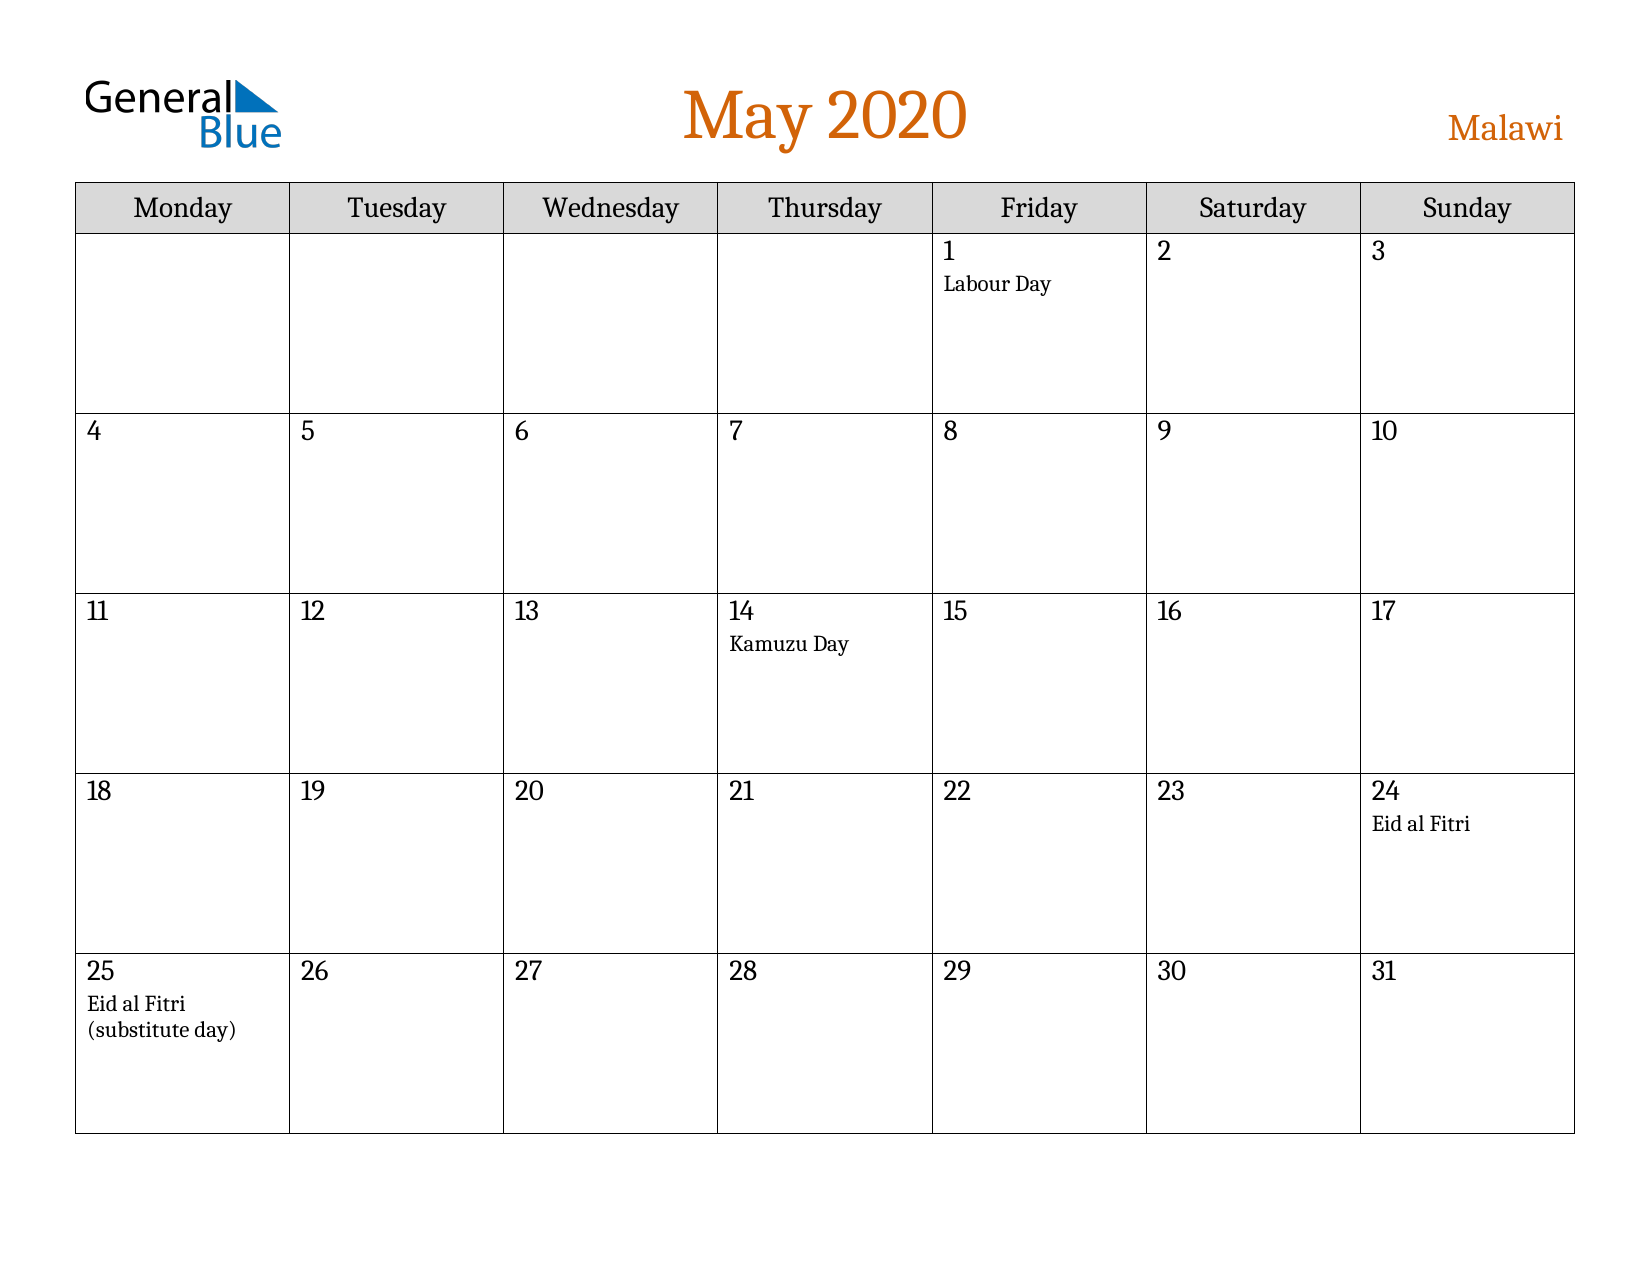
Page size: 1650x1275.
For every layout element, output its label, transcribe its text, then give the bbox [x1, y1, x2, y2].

table_cell 11 [76, 594, 289, 630]
table_cell Tuesday [290, 183, 503, 233]
table_cell 2 [1147, 234, 1360, 270]
picture [86, 80, 281, 148]
table_cell 19 [290, 774, 503, 810]
table_header [76, 75, 503, 182]
table_cell Saturday [1147, 183, 1360, 233]
table_cell [504, 270, 717, 413]
table_cell [718, 990, 932, 1133]
table_cell Friday [933, 183, 1146, 233]
table_cell [504, 630, 717, 773]
table_cell [76, 234, 289, 270]
table_cell Monday [76, 183, 289, 233]
table_cell [76, 810, 289, 953]
table_cell [1361, 270, 1574, 413]
table_cell [933, 450, 1146, 593]
table_cell [718, 810, 932, 953]
table_cell [1147, 270, 1360, 413]
table_cell 3 [1361, 234, 1574, 270]
table_cell [1147, 630, 1360, 773]
table_cell Sunday [1361, 183, 1574, 233]
table_cell [1361, 630, 1574, 773]
table_cell 4 [76, 414, 289, 450]
table_cell [718, 270, 932, 413]
table_cell 23 [1147, 774, 1360, 810]
table_cell 20 [504, 774, 717, 810]
table_cell Kamuzu Day [718, 630, 932, 773]
table_cell 25 [76, 954, 289, 990]
table_cell [933, 990, 1146, 1133]
table_header May 2020 [504, 75, 1146, 182]
table_cell [933, 810, 1146, 953]
table_cell [1361, 450, 1574, 593]
table_cell 9 [1147, 414, 1360, 450]
table_cell Wednesday [504, 183, 717, 233]
table_cell 5 [290, 414, 503, 450]
table_cell [504, 810, 717, 953]
table_cell [1147, 450, 1360, 593]
table_cell [1147, 810, 1360, 953]
table_cell 31 [1361, 954, 1574, 990]
table_header Malawi [1146, 75, 1574, 182]
table_cell 24 [1361, 774, 1574, 810]
table_cell 21 [718, 774, 932, 810]
table_cell 8 [933, 414, 1146, 450]
table_cell 22 [933, 774, 1146, 810]
table_cell [1147, 990, 1360, 1133]
table_cell 15 [933, 594, 1146, 630]
table_cell [718, 234, 932, 270]
table_cell 6 [504, 414, 717, 450]
table_cell 1 [933, 234, 1146, 270]
table_cell 27 [504, 954, 717, 990]
table_cell 16 [1147, 594, 1360, 630]
table_cell [76, 630, 289, 773]
table_cell 12 [290, 594, 503, 630]
table_cell Eid al Fitri [1361, 810, 1574, 953]
table_cell 18 [76, 774, 289, 810]
table_cell [76, 450, 289, 593]
table_cell [290, 810, 503, 953]
table_cell [290, 990, 503, 1133]
table_cell [504, 990, 717, 1133]
table_cell 13 [504, 594, 717, 630]
table_cell [290, 270, 503, 413]
table_cell [718, 450, 932, 593]
table_cell [933, 630, 1146, 773]
table_cell Labour Day [933, 270, 1146, 413]
table_cell [1361, 990, 1574, 1133]
table_cell 7 [718, 414, 932, 450]
table_cell Thursday [718, 183, 932, 233]
table_cell 26 [290, 954, 503, 990]
table_cell 29 [933, 954, 1146, 990]
table_cell [290, 234, 503, 270]
table_cell [504, 450, 717, 593]
table_cell 14 [718, 594, 932, 630]
table_cell [290, 630, 503, 773]
table_cell 10 [1361, 414, 1574, 450]
table_cell 30 [1147, 954, 1360, 990]
table_cell Eid al Fitri (substitute day) [76, 990, 289, 1133]
table_cell [504, 234, 717, 270]
table_cell 28 [718, 954, 932, 990]
table_cell [76, 270, 289, 413]
table_cell 17 [1361, 594, 1574, 630]
table_cell [290, 450, 503, 593]
